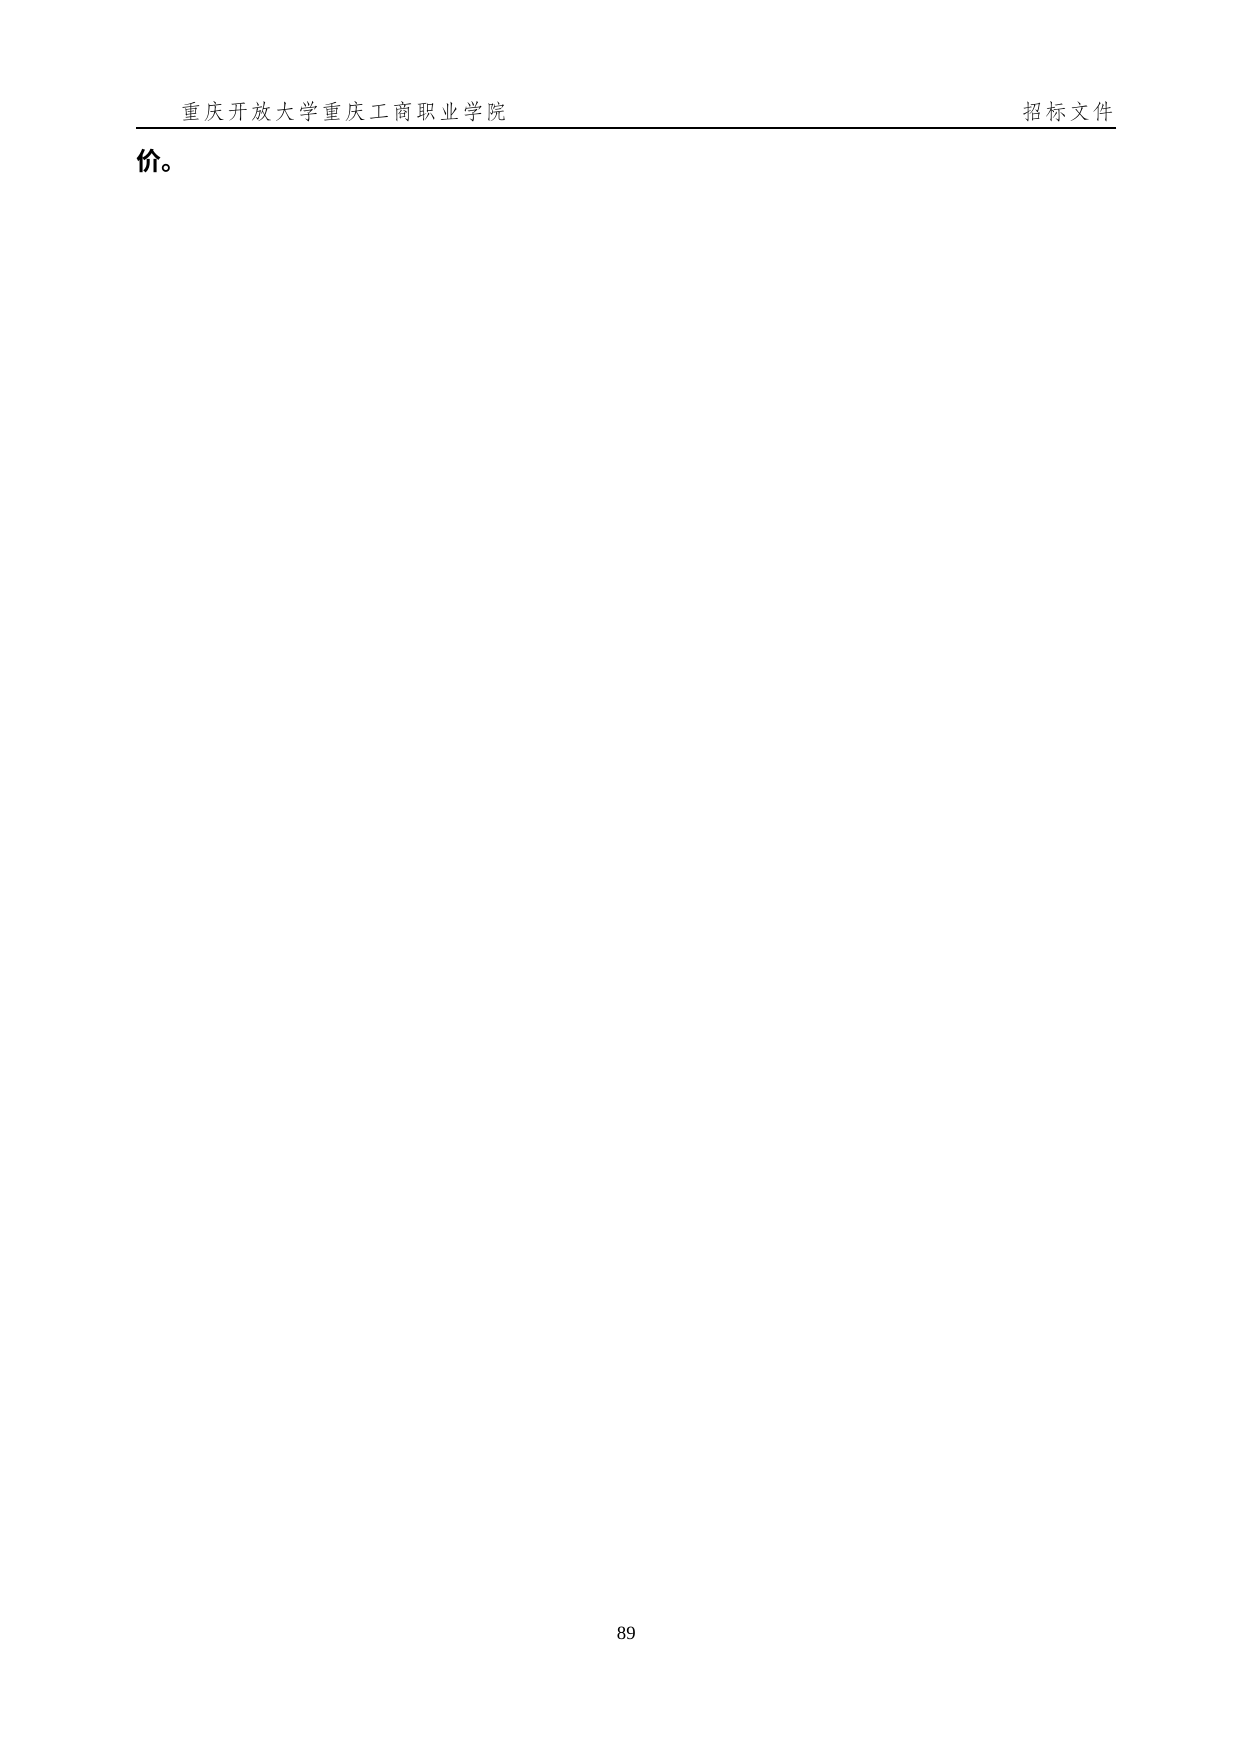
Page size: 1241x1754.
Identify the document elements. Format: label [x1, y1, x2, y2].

text [136, 129, 1116, 181]
